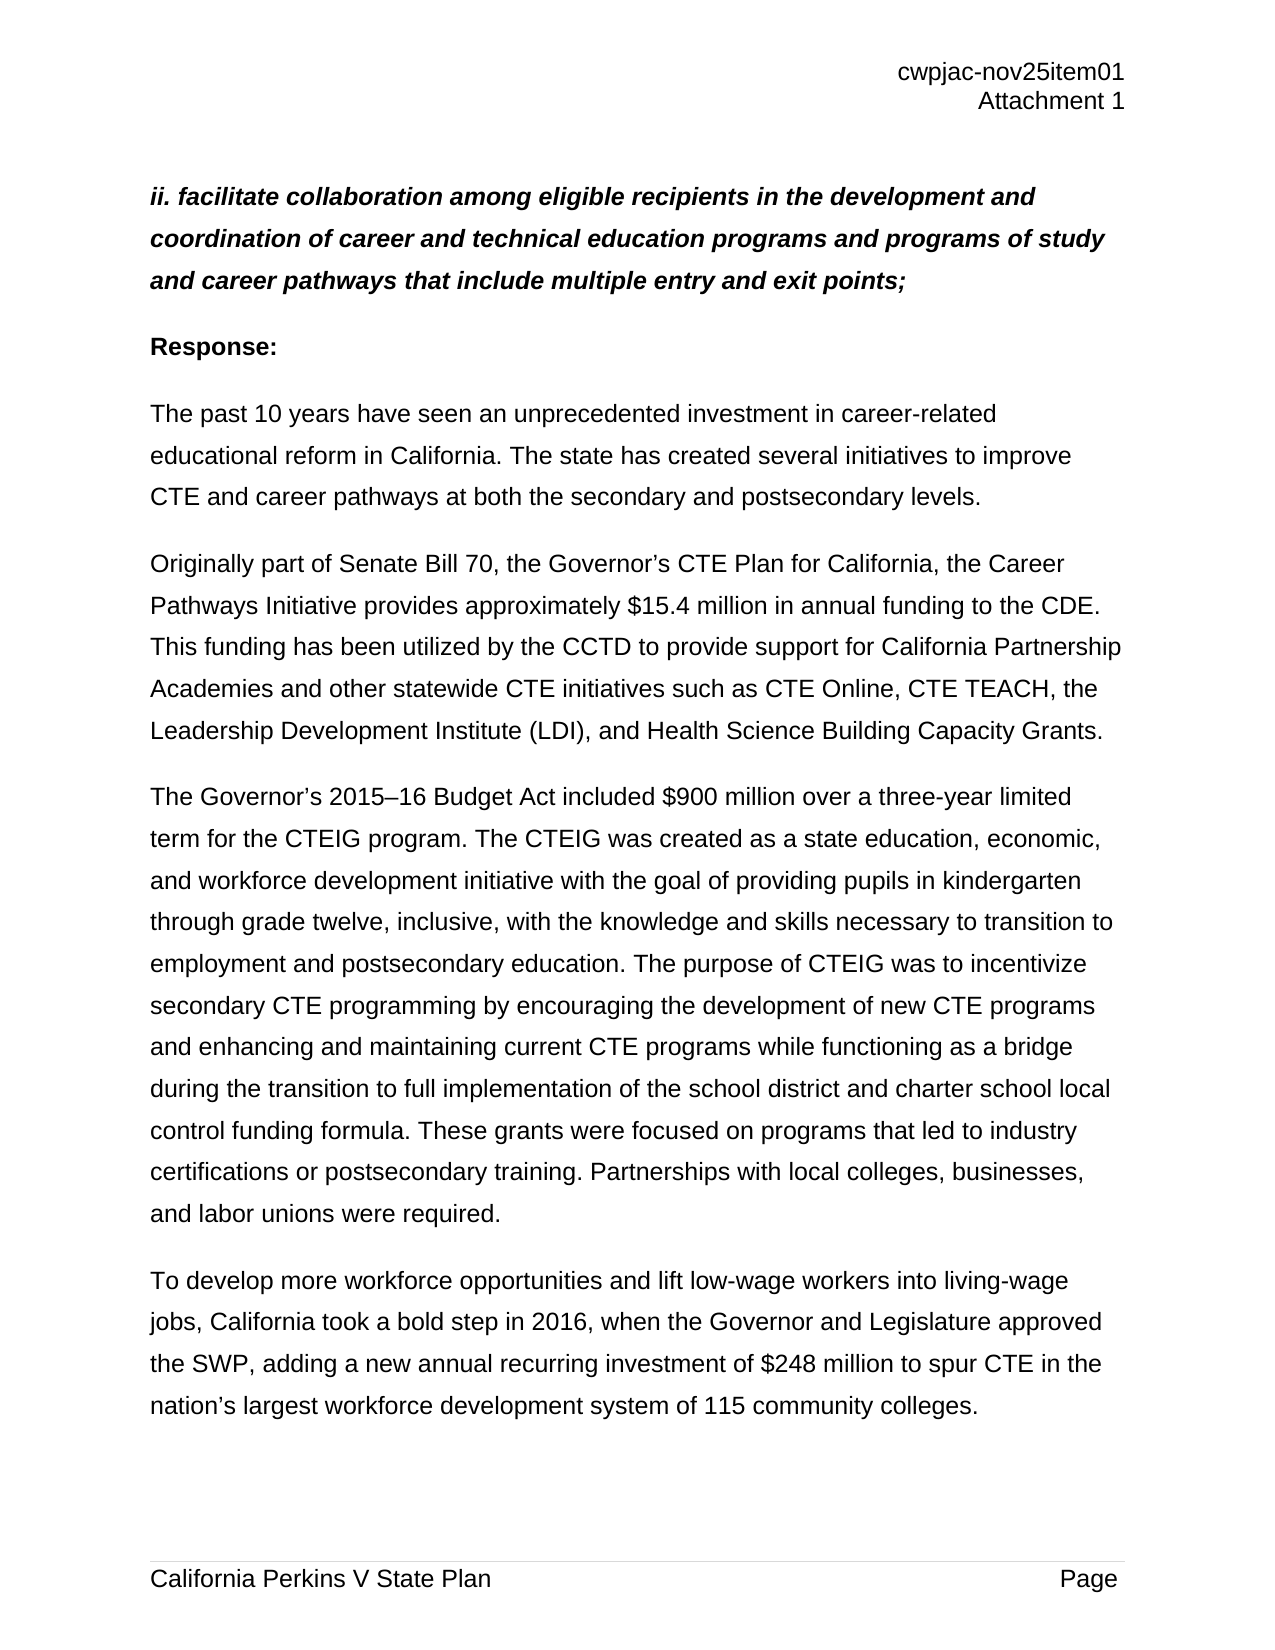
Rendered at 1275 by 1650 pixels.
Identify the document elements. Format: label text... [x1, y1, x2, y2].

text The Governor’s 2015–16 Budget Act included $900 million over a three-year limited term for the CTEIG program. The CTEIG was created as a state education, economic, and workforce development initiative with the goal of providing pupils in kindergarten through grade twelve, inclusive, with the knowledge and skills necessary to transition to employment and postsecondary education. The purpose of CTEIG was to incentivize secondary CTE programming by encouraging the development of new CTE programs and enhancing and maintaining current CTE programs while functioning as a bridge during the transition to full implementation of the school district and charter school local control funding formula. These grants were focused on programs that led to industry certifications or postsecondary training. Partnerships with local colleges, businesses, and labor unions were required. [150, 769, 1125, 1228]
text To develop more workforce opportunities and lift low-wage workers into living-wage jobs, California took a bold step in 2016, when the Governor and Legislature approved the SWP, adding a new annual recurring investment of $248 million to spur CTE in the nation’s largest workforce development system of 115 community colleges. [150, 1253, 1125, 1419]
text Originally part of Senate Bill 70, the Governor’s CTE Plan for California, the Career Pathways Initiative provides approximately $15.4 million in annual funding to the CDE. This funding has been utilized by the CCTD to provide support for California Partnership Academies and other statewide CTE initiatives such as CTE Online, CTE TEACH, the Leadership Development Institute (LDI), and Health Science Building Capacity Grants. [150, 536, 1125, 744]
text Response: [150, 319, 1125, 361]
text The past 10 years have seen an unprecedented investment in career-related educational reform in California. The state has created several initiatives to improve CTE and career pathways at both the secondary and postsecondary levels. [150, 386, 1125, 511]
subtitle ii. facilitate collaboration among eligible recipients in the development and coordination of career and technical education programs and programs of study and career pathways that include multiple entry and exit points; [150, 169, 1125, 294]
